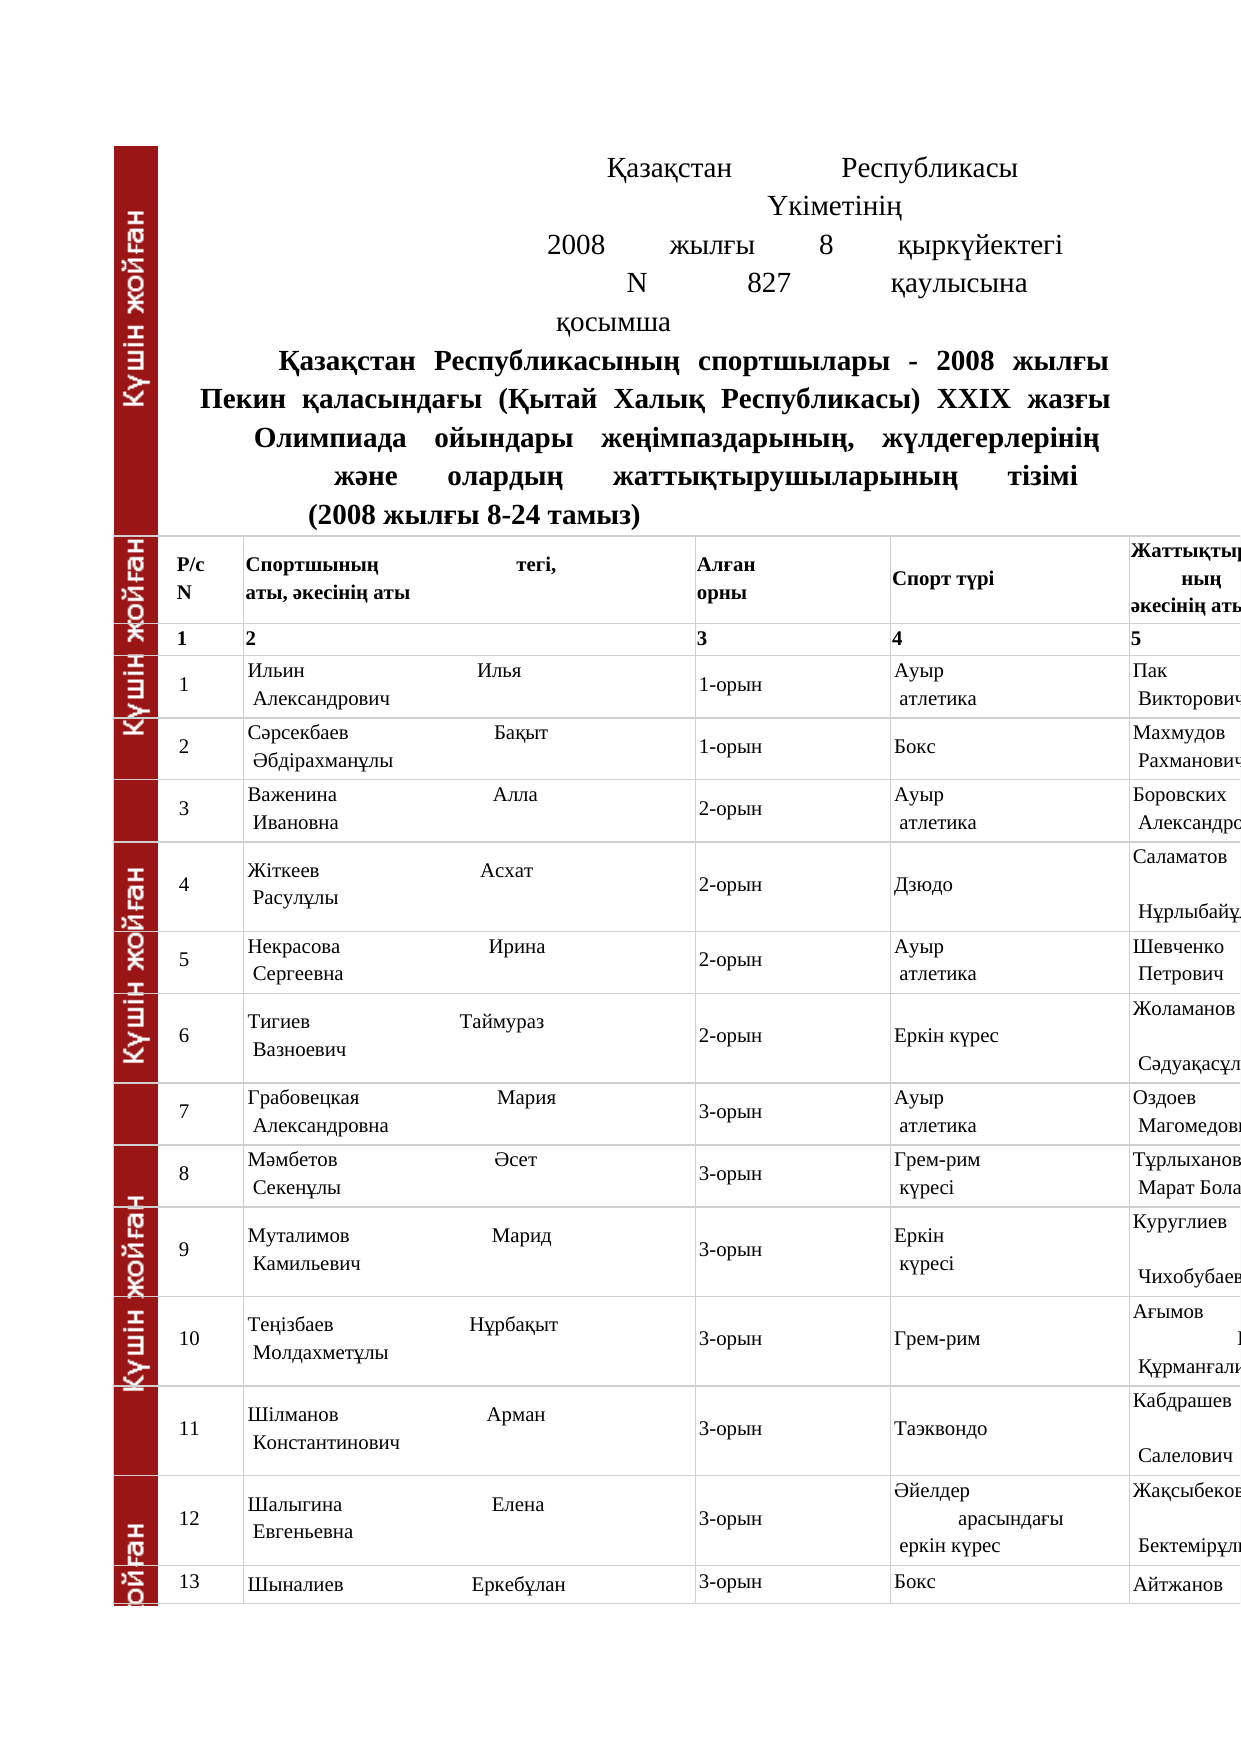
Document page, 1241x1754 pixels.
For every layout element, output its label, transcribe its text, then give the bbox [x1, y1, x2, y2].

table_cell 2-орын [696, 994, 890, 1082]
picture [114, 338, 158, 343]
table_cell 1 [114, 624, 243, 655]
table_cell 3-орын [696, 1208, 890, 1296]
table_cell 3 [114, 780, 243, 841]
table_cell Важенина Алла Ивановна [244, 780, 695, 841]
table_cell 1-орын [696, 656, 890, 717]
table_cell Шілманов Арман Константинович [244, 1387, 695, 1475]
table_cell 9 [114, 1208, 243, 1296]
table_cell 1-орын [696, 719, 890, 779]
table_cell Шалыгина Елена Евгеньевна [244, 1476, 695, 1564]
table_cell 5 [114, 932, 243, 993]
table_cell Саламатов Жексембай Нұрлыбайұлы [1130, 843, 1240, 931]
table_cell Муталимов Марид Камильевич [244, 1208, 695, 1296]
table_header Жаттықтырушы- ның тегі, аты, әкесінің аты [1130, 537, 1240, 623]
table_cell Некрасова Ирина Сергеевна [244, 932, 695, 993]
table_cell 10 [114, 1297, 243, 1385]
table_cell 3 [696, 624, 890, 655]
table_cell Пак Велорик Викторович [1130, 656, 1240, 717]
table_cell Тұрлыханов Марат Болатұлы [1130, 1146, 1240, 1206]
table_cell 5 [1130, 624, 1240, 655]
table_cell 3-орын [696, 1387, 890, 1475]
table_cell Сәрсекбаев Бақыт Әбдірахманұлы [244, 719, 695, 779]
table_cell 3-орын [696, 1297, 890, 1385]
table_cell 1 [114, 656, 243, 717]
table_cell Ауыр атлетика [891, 656, 1129, 717]
table_cell Тигиев Таймураз Вазноевич [244, 994, 695, 1082]
picture [114, 146, 158, 150]
table_cell 2-орын [696, 932, 890, 993]
table_cell 2 [244, 624, 695, 655]
table_cell Әйелдер арасындағы еркін күрес [891, 1476, 1129, 1564]
table_cell 4 [891, 624, 1129, 655]
table_cell Бокс [891, 1566, 1129, 1603]
table_cell Ағымов Құдайберген Құрманғалиұлы [1130, 1297, 1240, 1385]
table_cell Еркін күрес [891, 994, 1129, 1082]
table_cell 3-орын [696, 1146, 890, 1206]
table_header Спорт түрі [891, 537, 1129, 623]
table_cell 11 [114, 1387, 243, 1475]
table_cell 2 [114, 719, 243, 779]
table_cell Теңізбаев Нұрбақыт Молдахметұлы [244, 1297, 695, 1385]
table_cell Ауыр атлетика [891, 780, 1129, 841]
text Қазақстан Республикасының спортшылары - 2008 жылғы Пекин қаласындағы (Қытай Халық Республикасы) XXIX жазғы Олимпиада ойындары жеңімпаздарының, жүлдегерлерінің және олардың жаттықтырушыларының тізімі (2008 жылғы 8-24 тамыз) [112, 343, 1128, 530]
table_cell Еркін күресі [891, 1208, 1129, 1296]
table_header Р/с N [114, 537, 243, 623]
table_cell Кабдрашев Мустахим Салелович [1130, 1387, 1240, 1475]
table_cell 13 [114, 1566, 243, 1603]
table_cell Жақсыбеков Саржан Бектемірұлы [1130, 1476, 1240, 1564]
table_cell Ильин Илья Александрович [244, 656, 695, 717]
text Қазақстан Республикасы Үкіметінің 2008 жылғы 8 қыркүйектегі N 827 қаулысына қосымша [112, 150, 1128, 338]
table_cell Боровских Юрий Александрович [1130, 780, 1240, 841]
table_cell Дзюдо [891, 843, 1129, 931]
table_cell Махмудов Карим Рахманович [1130, 719, 1240, 779]
table_cell 3-орын [696, 1566, 890, 1603]
table_cell 6 [114, 994, 243, 1082]
table_cell Бокс [891, 719, 1129, 779]
picture [114, 530, 158, 535]
table_cell 12 [114, 1476, 243, 1564]
table_cell Куруглиев Магомед Чихобубаевич [1130, 1208, 1240, 1296]
table_header Спортшының тегі, аты, әкесінің аты [244, 537, 695, 623]
table_cell Грем-рим [891, 1297, 1129, 1385]
table_cell Оздоев Батырбек Магомедович [1130, 1084, 1240, 1144]
table_cell 2-орын [696, 843, 890, 931]
table_cell Жоламанов Куандық Сәдуақасұлы [1130, 994, 1240, 1082]
table_cell 4 [114, 843, 243, 931]
table_cell 3-орын [696, 1084, 890, 1144]
table_cell Жіткеев Асхат Расулұлы [244, 843, 695, 931]
table_header Алған орны [696, 537, 890, 623]
table_cell 8 [114, 1146, 243, 1206]
table_cell Айтжанов Мырғазы Құланұлы [1130, 1566, 1240, 1603]
table_cell 3-орын [696, 1476, 890, 1564]
table_cell Ауыр атлетика [891, 1084, 1129, 1144]
table_cell Мәмбетов Әсет Секенұлы [244, 1146, 695, 1206]
table_cell Грем-рим күресі [891, 1146, 1129, 1206]
table_cell Грабовецкая Мария Александровна [244, 1084, 695, 1144]
table_cell Ауыр атлетика [891, 932, 1129, 993]
table_cell Шыналиев Еркебұлан Нұрмаханұлы [244, 1566, 695, 1603]
table_cell 7 [114, 1084, 243, 1144]
table_cell Шевченко Сергей Петрович [1130, 932, 1240, 993]
table_cell Таэквондо [891, 1387, 1129, 1475]
table_cell 2-орын [696, 780, 890, 841]
